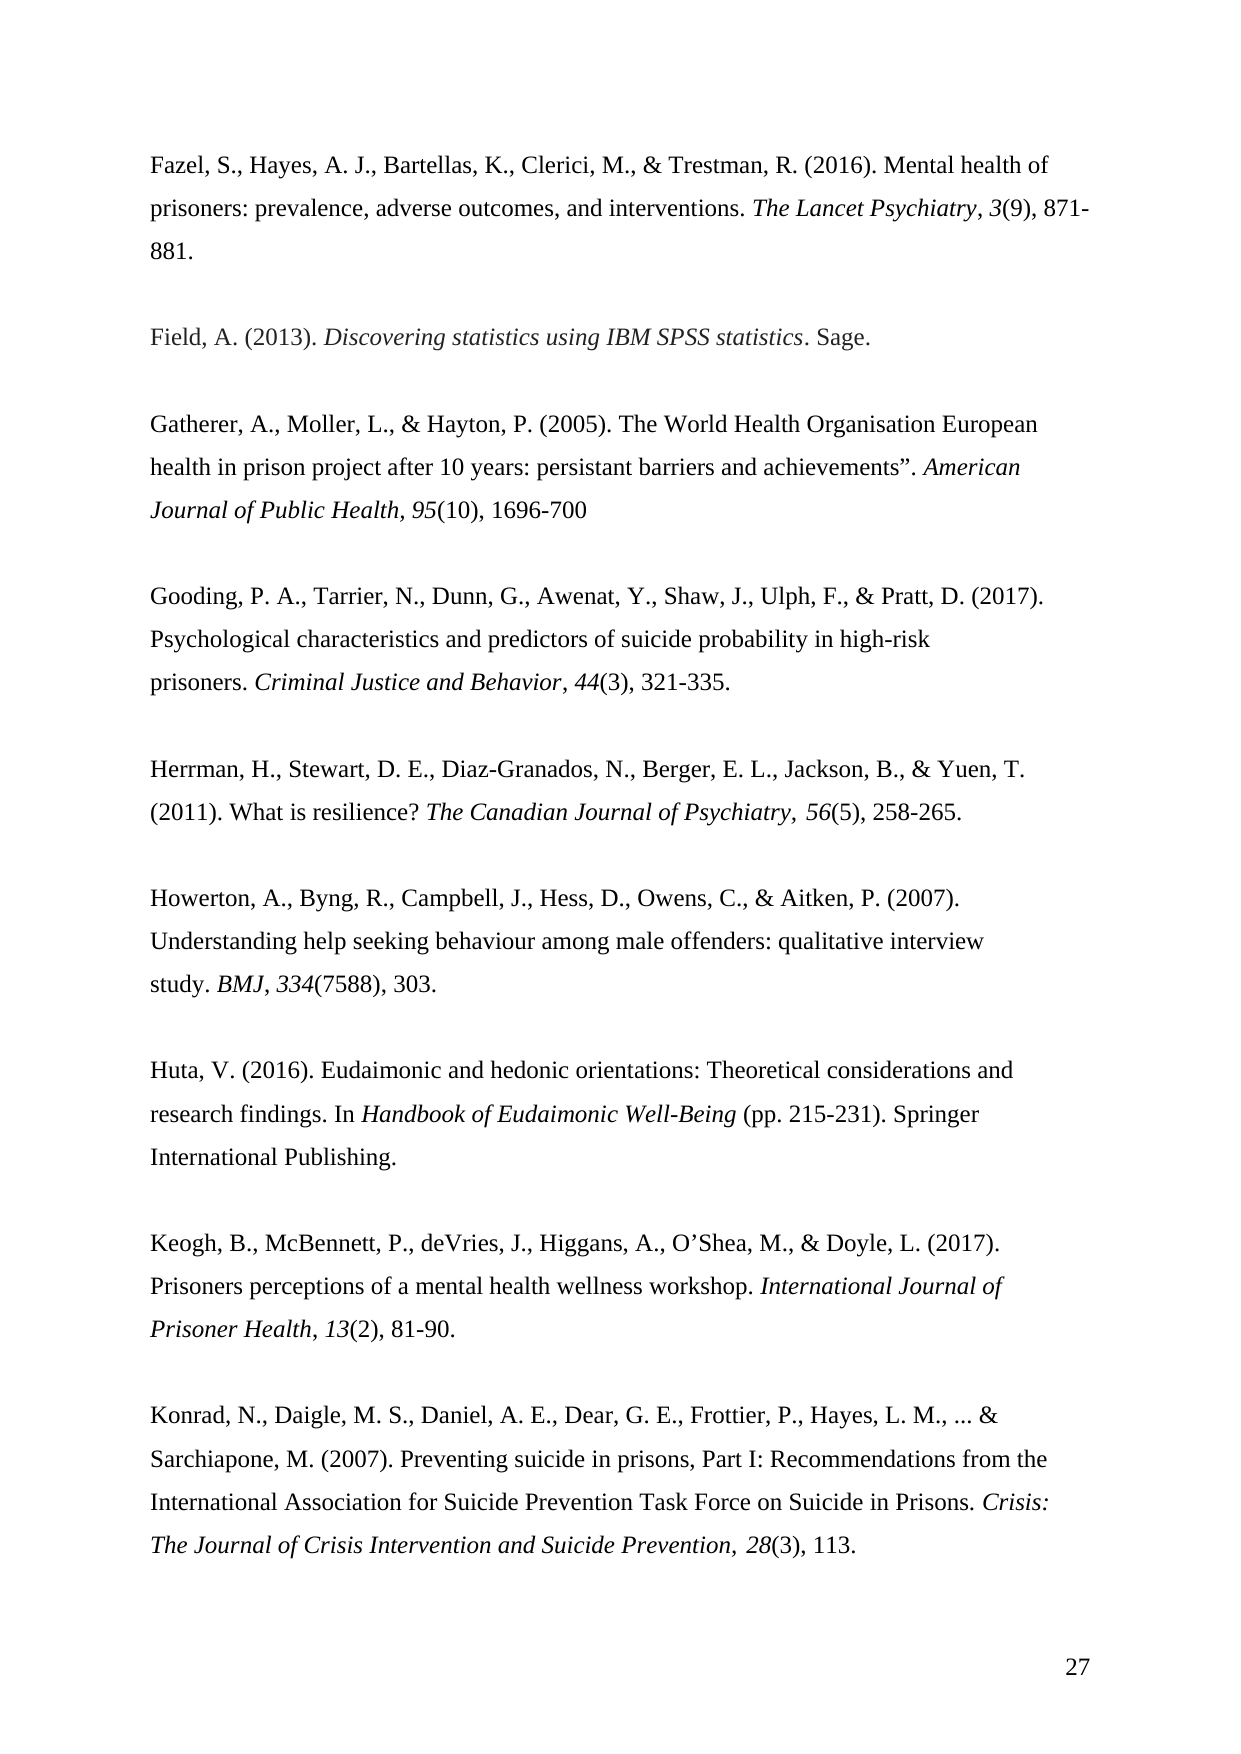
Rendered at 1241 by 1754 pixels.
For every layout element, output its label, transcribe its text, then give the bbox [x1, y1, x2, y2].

text Fazel, S., Hayes, A. J., Bartellas, K., Clerici, M., & Trestman, R. (2016). Mental health of prisoners: prevalence, adverse outcomes, and interventions. The Lancet Psychiatry, 3(9), 871-881. [150, 150, 1090, 265]
text Konrad, N., Daigle, M. S., Daniel, A. E., Dear, G. E., Frottier, P., Hayes, L. M., ... & Sarchiapone, M. (2007). Preventing suicide in prisons, Part I: Recommendations from the International Association for Suicide Prevention Task Force on Suicide in Prisons. Crisis: The Journal of Crisis Intervention and Suicide Prevention, 28(3), 113. [150, 1401, 1090, 1559]
text Keogh, B., McBennett, P., deVries, J., Higgans, A., O’Shea, M., & Doyle, L. (2017). Prisoners perceptions of a mental health wellness workshop. International Journal of Prisoner Health, 13(2), 81-90. [150, 1228, 1090, 1343]
text Gatherer, A., Moller, L., & Hayton, P. (2005). The World Health Organisation European health in prison project after 10 years: persistant barriers and achievements”. American Journal of Public Health, 95(10), 1696-700 [150, 409, 1090, 524]
text Gooding, P. A., Tarrier, N., Dunn, G., Awenat, Y., Shaw, J., Ulph, F., & Pratt, D. (2017). Psychological characteristics and predictors of suicide probability in high-risk prisoners. Criminal Justice and Behavior, 44(3), 321-335. [150, 581, 1090, 696]
text Field, A. (2013). Discovering statistics using IBM SPSS statistics. Sage. [150, 322, 1090, 351]
text Howerton, A., Byng, R., Campbell, J., Hess, D., Owens, C., & Aitken, P. (2007). Understanding help seeking behaviour among male offenders: qualitative interview study. BMJ, 334(7588), 303. [150, 883, 1090, 998]
text Huta, V. (2016). Eudaimonic and hedonic orientations: Theoretical considerations and research findings. In Handbook of Eudaimonic Well-Being (pp. 215-231). Springer International Publishing. [150, 1056, 1090, 1171]
text Herrman, H., Stewart, D. E., Diaz-Granados, N., Berger, E. L., Jackson, B., & Yuen, T. (2011). What is resilience? The Canadian Journal of Psychiatry, 56(5), 258-265. [150, 754, 1090, 826]
